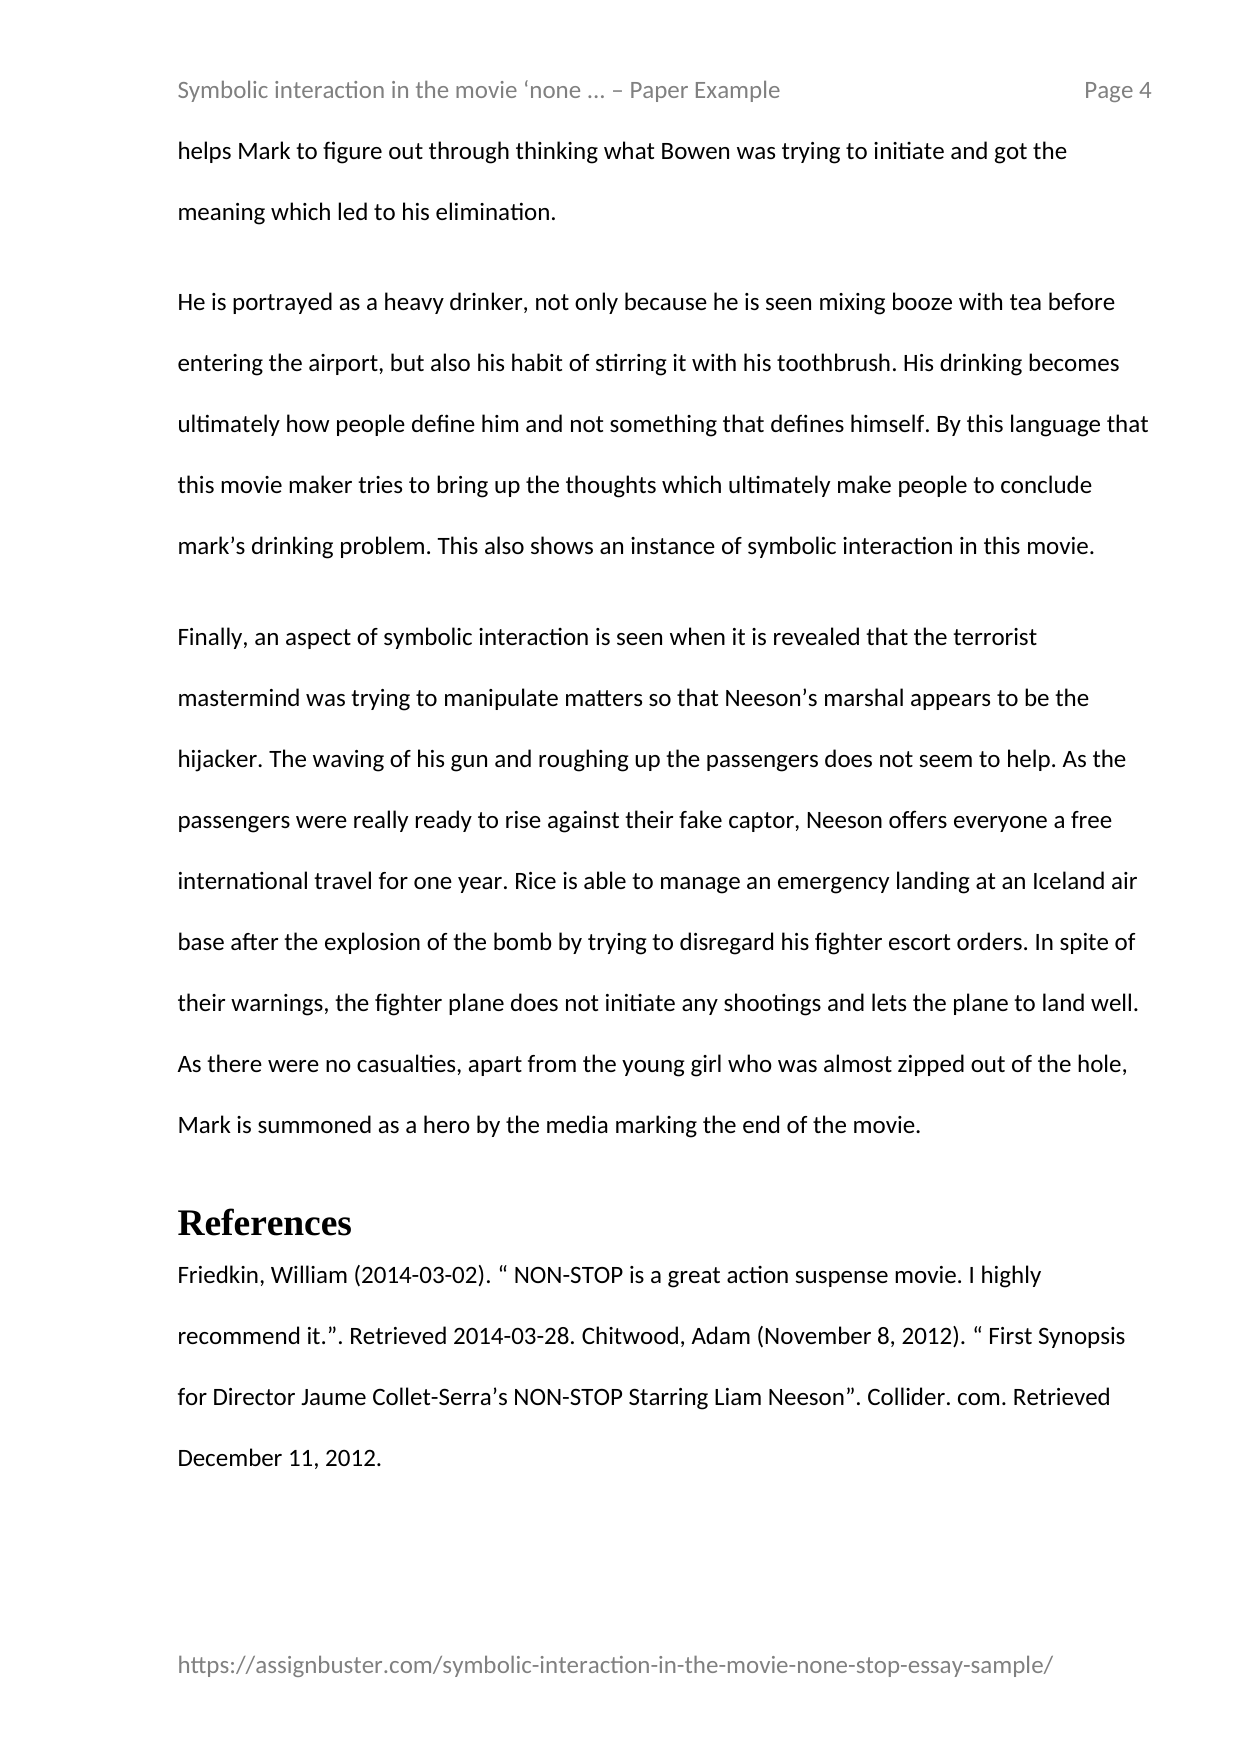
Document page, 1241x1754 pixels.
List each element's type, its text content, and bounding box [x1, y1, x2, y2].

subtitle References [177, 1200, 1152, 1243]
text Finally, an aspect of symbolic interaction is seen when it is revealed that the terrorist mastermind was trying to manipulate matters so that Neeson’s marshal appears to be the hijacker. The waving of his gun and roughing up the passengers does not seem to help. As the passengers were really ready to rise against their fake captor, Neeson offers everyone a free international travel for one year. Rice is able to manage an emergency landing at an Iceland air base after the explosion of the bomb by trying to disregard his fighter escort orders. In spite of their warnings, the fighter plane does not initiate any shootings and lets the plane to land well. As there were no casualties, apart from the young girl who was almost zipped out of the hole, Mark is summoned as a hero by the media marking the end of the movie. [177, 621, 1152, 1140]
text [177, 135, 1152, 226]
text Friedkin, William (2014-03-02). “ NON-STOP is a great action suspense movie. I highly recommend it.”. Retrieved 2014-03-28. Chitwood, Adam (November 8, 2012). “ First Synopsis for Director Jaume Collet-Serra’s NON-STOP Starring Liam Neeson”. Collider. com. Retrieved December 11, 2012. [177, 1259, 1152, 1473]
text He is portrayed as a heavy drinker, not only because he is seen mixing booze with tea before entering the airport, but also his habit of stirring it with his toothbrush. His drinking becomes ultimately how people define him and not something that defines himself. By this language that this movie maker tries to bring up the thoughts which ultimately make people to conclude mark’s drinking problem. This also shows an instance of symbolic interaction in this movie. [177, 286, 1152, 561]
